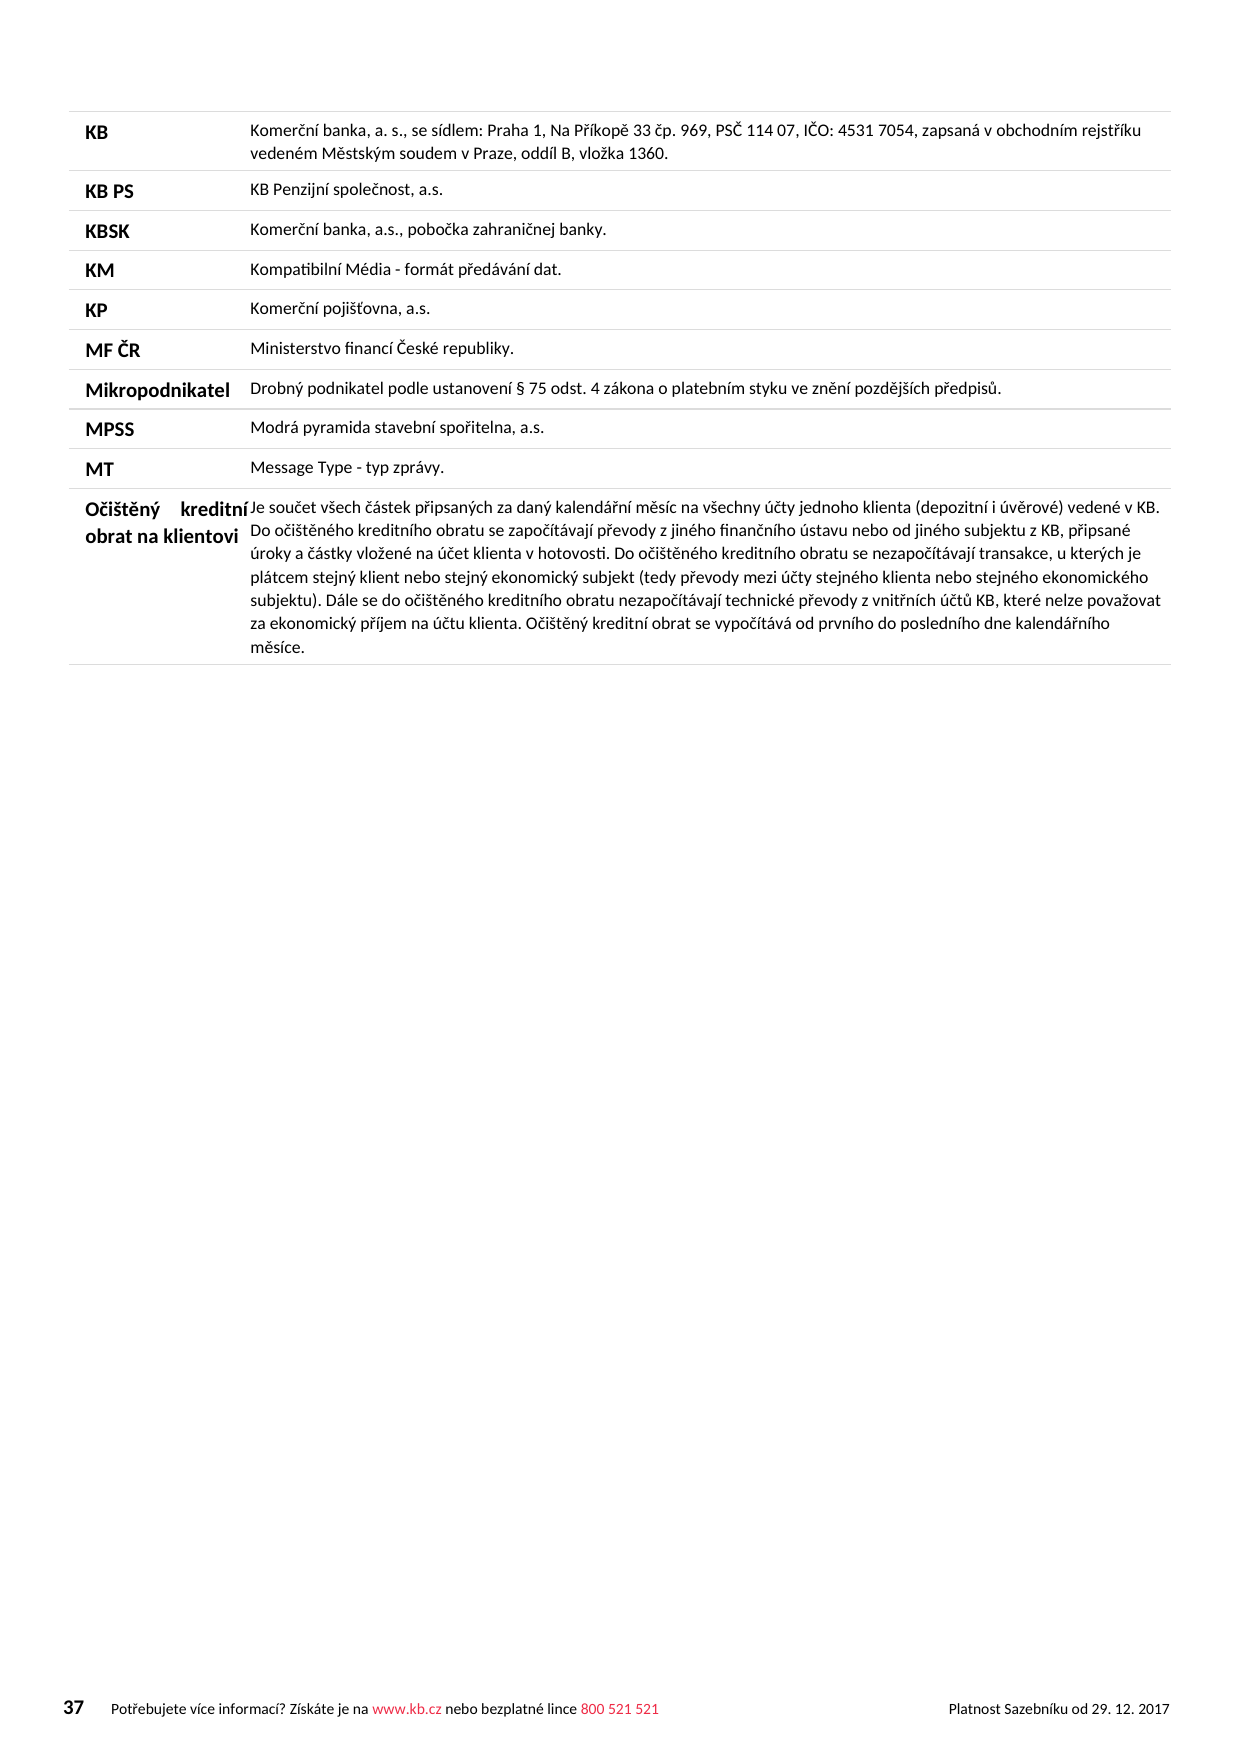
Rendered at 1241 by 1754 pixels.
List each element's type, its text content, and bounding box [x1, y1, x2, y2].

table_cell Komerční pojišťovna, a.s. [250, 290, 1171, 329]
table_cell Komerční banka, a.s., pobočka zahraničnej banky. [250, 211, 1171, 249]
table_cell KB [69, 112, 250, 170]
table_cell Modrá pyramida stavební spořitelna, a.s. [250, 410, 1171, 448]
table_cell MT [69, 449, 250, 488]
table_cell Drobný podnikatel podle ustanovení § 75 odst. 4 zákona o platebním styku ve znění pozdějších předpisů. [250, 370, 1171, 408]
table_cell MF ČR [69, 330, 250, 368]
table_cell Mikropodnikatel [69, 370, 250, 408]
table_cell Kompatibilní Média - formát předávání dat. [250, 251, 1171, 289]
table_cell Je součet všech částek připsaných za daný kalendářní měsíc na všechny účty jednoho klienta (depozitní i úvěrové) vedené v KB. Do očištěného kreditního obratu se započítávají převody z jiného finančního ústavu nebo od jiného subjektu z KB, připsané úroky a částky vložené na účet klienta v hotovosti. Do očištěného kreditního obratu se nezapočítávají transakce, u kterých je plátcem stejný klient nebo stejný ekonomický subjekt (tedy převody mezi účty stejného klienta nebo stejného ekonomického subjektu). Dále se do očištěného kreditního obratu nezapočítávají technické převody z vnitřních účtů KB, které nelze považovat za ekonomický příjem na účtu klienta. Očištěný kreditní obrat se vypočítává od prvního do posledního dne kalendářního měsíce. [250, 489, 1171, 663]
table_cell Ministerstvo financí České republiky. [250, 330, 1171, 368]
table_cell KP [69, 290, 250, 329]
table_cell KM [69, 251, 250, 289]
table_cell Komerční banka, a. s., se sídlem: Praha 1, Na Příkopě 33 čp. 969, PSČ 114 07, IČO: 4531 7054, zapsaná v obchodním rejstříku vedeném Městským soudem v Praze, oddíl B, vložka 1360. [250, 112, 1171, 170]
table_cell MPSS [69, 410, 250, 448]
table_cell KB PS [69, 171, 250, 210]
table_cell Očištěný kreditní obrat na klientovi [69, 489, 250, 663]
table_cell KB Penzijní společnost, a.s. [250, 171, 1171, 210]
table_cell KBSK [69, 211, 250, 249]
table_cell Message Type - typ zprávy. [250, 449, 1171, 488]
